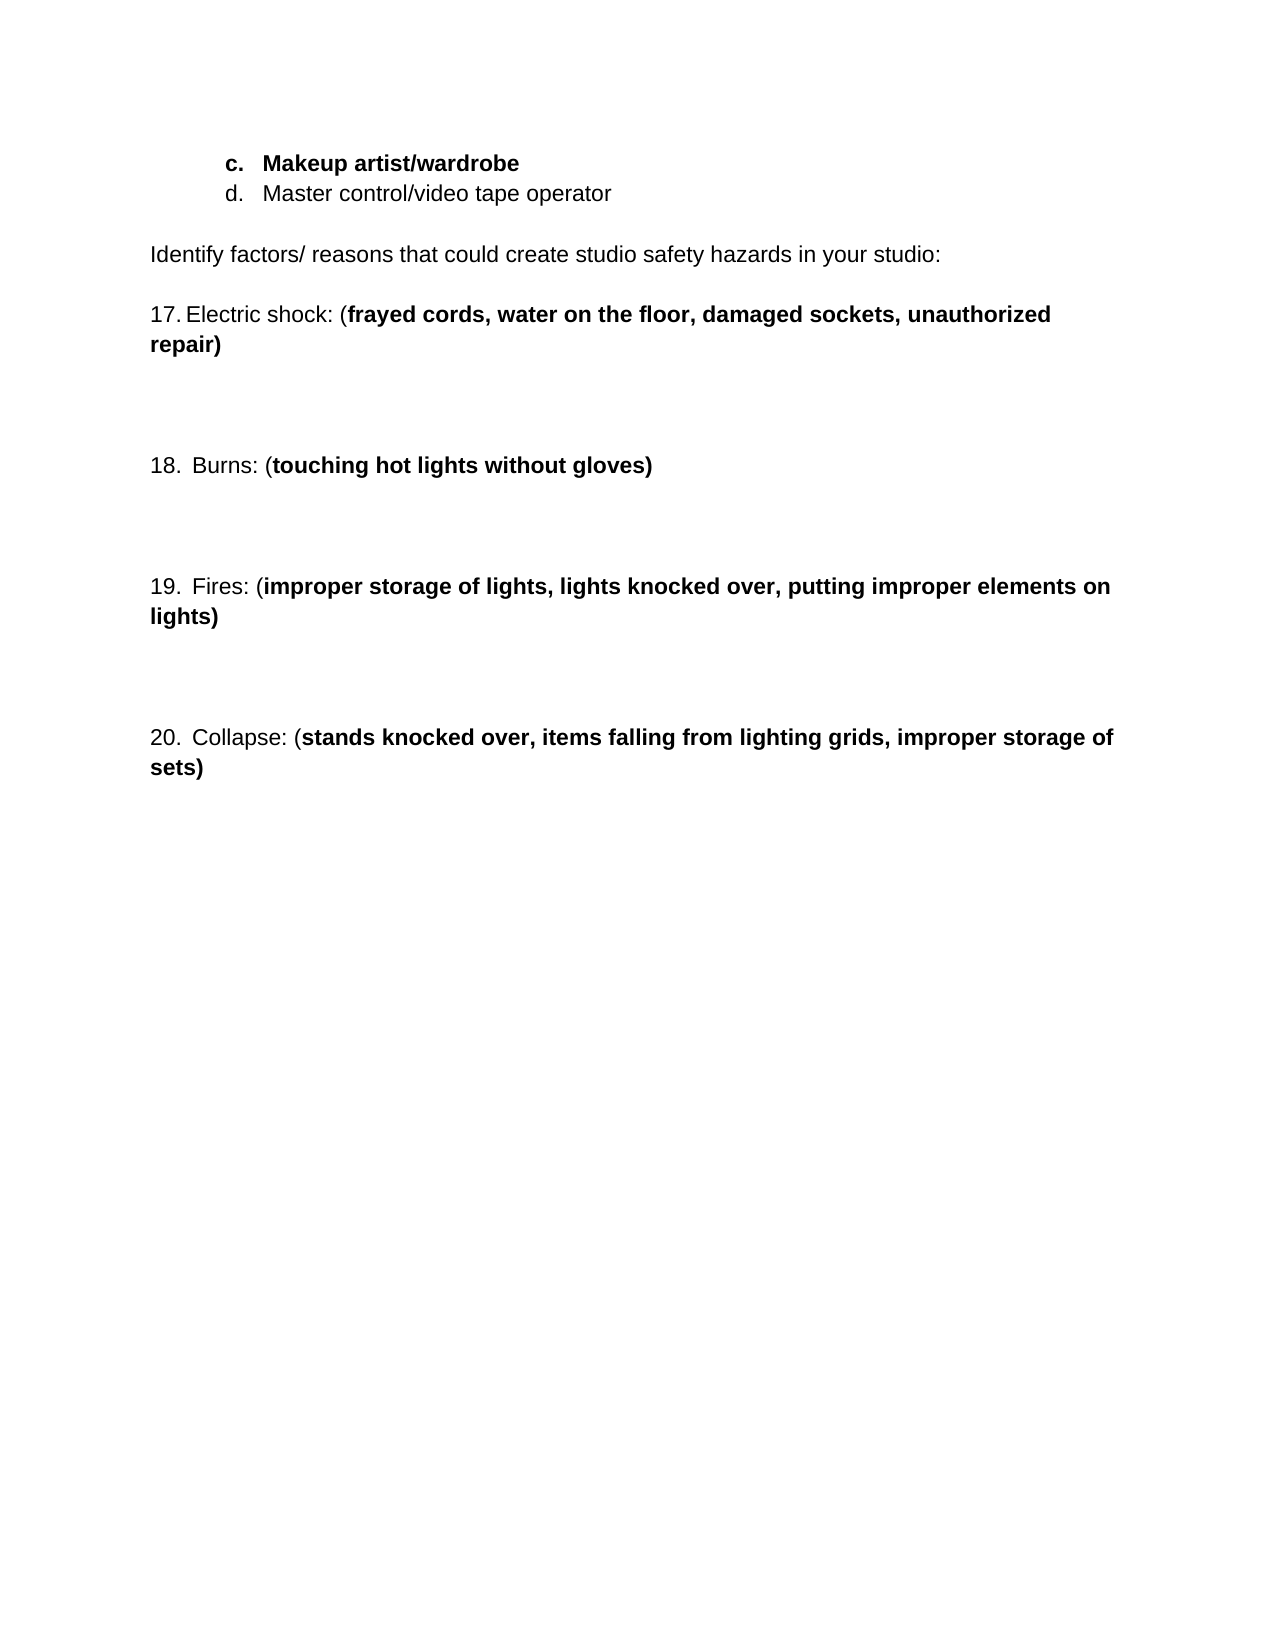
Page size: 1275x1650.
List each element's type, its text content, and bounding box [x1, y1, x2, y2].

text 20. Collapse: (stands knocked over, items falling from lighting grids, improper storage of sets) [150, 724, 1125, 781]
text d. Master control/video tape operator [225, 180, 1125, 207]
text c. Makeup artist/wardrobe [225, 150, 1125, 176]
text Identify factors/ reasons that could create studio safety hazards in your studio: [150, 241, 1125, 267]
text 19. Fires: (improper storage of lights, lights knocked over, putting improper elements on lights) [150, 573, 1125, 629]
text 18. Burns: (touching hot lights without gloves) [150, 452, 1125, 478]
text 17. Electric shock: (frayed cords, water on the floor, damaged sockets, unauthorized repair) [150, 301, 1125, 358]
